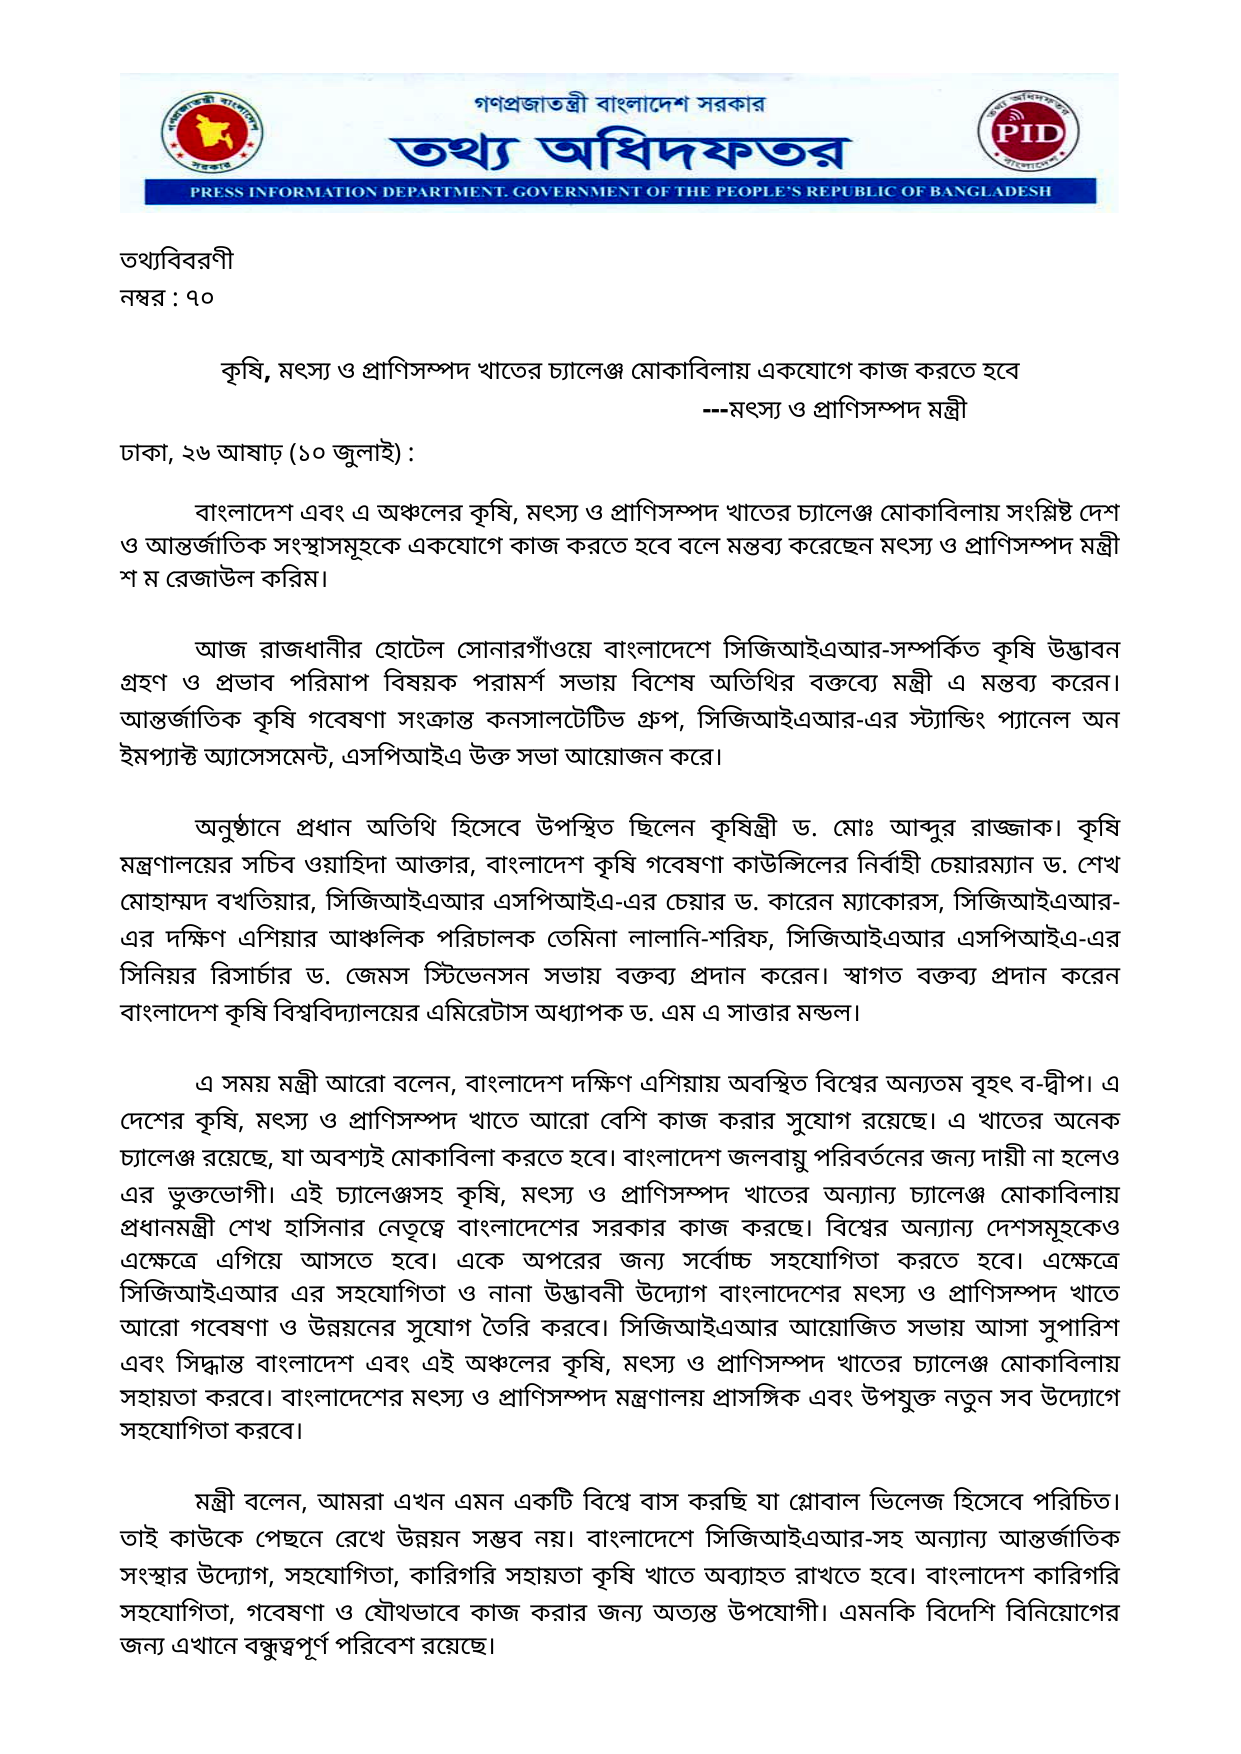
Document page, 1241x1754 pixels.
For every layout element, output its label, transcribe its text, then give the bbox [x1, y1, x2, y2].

text ---মৎস্য ও প্রাণিসম্পদ মন্ত্রী [120, 390, 1120, 429]
text এ সময় মন্ত্রী আরো বলেন, বাংলাদেশ দক্ষিণ এশিয়ায় অবস্থিত বিশ্বের অন্যতম বৃহৎ ব-দ্বীপ। এ দেশের কৃষি, মৎস্য ও প্রাণিসম্পদ খাতে আরো বেশি কাজ করার সুযোগ রয়েছে। এ খাতের অনেক চ্যালেঞ্জ রয়েছে, যা অবশ্যই মোকাবিলা করতে হবে। বাংলাদেশ জলবায়ু পরিবর্তনের জন্য দায়ী না হলেও এর ভুক্তভোগী। এই চ্যালেঞ্জসহ কৃষি, মৎস্য ও প্রাণিসম্পদ খাতের অন্যান্য চ্যালেঞ্জ মোকাবিলায় প্রধানমন্ত্রী শেখ হাসিনার নেতৃত্বে বাংলাদেশের সরকার কাজ করছে। বিশ্বের অন্যান্য দেশসমূহকেও এক্ষেত্রে এগিয়ে আসতে হবে। একে অপরের জন্য সর্বোচ্চ সহযোগিতা করতে হবে। এক্ষেত্রে সিজিআইএআর এর সহযোগিতা ও নানা উদ্ভাবনী উদ্যোগ বাংলাদেশের মৎস্য ও প্রাণিসম্পদ খাতে আরো গবেষণা ও উন্নয়নের সুযোগ তৈরি করবে। সিজিআইএআর আয়োজিত সভায় আসা সুপারিশ এবং সিদ্ধান্ত বাংলাদেশ এবং এই অঞ্চলের কৃষি, মৎস্য ও প্রাণিসম্পদ খাতের চ্যালেঞ্জ মোকাবিলায় সহায়তা করবে। বাংলাদেশের মৎস্য ও প্রাণিসম্পদ মন্ত্রণালয় প্রাসঙ্গিক এবং উপযুক্ত নতুন সব উদ্যোগে সহযোগিতা করবে। [120, 1066, 1120, 1449]
text কৃষি, মৎস্য ও প্রাণিসম্পদ খাতের চ্যালেঞ্জ মোকাবিলায় একযোগে কাজ করতে হবে [120, 351, 1120, 390]
text বাংলাদেশ এবং এ অঞ্চলের কৃষি, মৎস্য ও প্রাণিসম্পদ খাতের চ্যালেঞ্জ মোকাবিলায় সংশ্লিষ্ট দেশ ও আন্তর্জাতিক সংস্থাসমূহকে একযোগে কাজ করতে হবে বলে মন্তব্য করেছেন মৎস্য ও প্রাণিসম্পদ মন্ত্রী শ ম রেজাউল করিম। [120, 494, 1120, 598]
text অনুষ্ঠানে প্রধান অতিথি হিসেবে উপস্থিত ছিলেন কৃষিন্ত্রী ড. মোঃ আব্দুর রাজ্জাক। কৃষি মন্ত্রণালয়ের সচিব ওয়াহিদা আক্তার, বাংলাদেশ কৃষি গবেষণা কাউন্সিলের নির্বাহী চেয়ারম্যান ড. শেখ মোহাম্মদ বখতিয়ার, সিজিআইএআর এসপিআইএ-এর চেয়ার ড. কারেন ম্যাকোরস, সিজিআইএআর-এর দক্ষিণ এশিয়ার আঞ্চলিক পরিচালক তেমিনা লালানি-শরিফ, সিজিআইএআর এসপিআইএ-এর সিনিয়র রিসার্চার ড. জেমস স্টিভেনসন সভায় বক্তব্য প্রদান করেন। স্বাগত বক্তব্য প্রদান করেন বাংলাদেশ কৃষি বিশ্ববিদ্যালয়ের এমিরেটাস অধ্যাপক ড. এম এ সাত্তার মন্ডল। [120, 810, 1120, 1032]
text মন্ত্রী বলেন, আমরা এখন এমন একটি বিশ্বে বাস করছি যা গ্লোবাল ভিলেজ হিসেবে পরিচিত। তাই কাউকে পেছনে রেখে উন্নয়ন সম্ভব নয়। বাংলাদেশে সিজিআইএআর-সহ অন্যান্য আন্তর্জাতিক সংস্থার উদ্যোগ, সহযোগিতা, কারিগরি সহায়তা কৃষি খাতে অব্যাহত রাখতে হবে। বাংলাদেশ কারিগরি সহযোগিতা, গবেষণা ও যৌথভাবে কাজ করার জন্য অত্যন্ত উপযোগী। এমনকি বিদেশি বিনিয়োগের জন্য এখানে বন্ধুত্বপূর্ণ পরিবেশ রয়েছে। [120, 1483, 1120, 1664]
text আজ রাজধানীর হোটেল সোনারগাঁওয়ে বাংলাদেশে সিজিআইএআর-সম্পর্কিত কৃষি উদ্ভাবন গ্রহণ ও প্রভাব পরিমাপ বিষয়ক পরামর্শ সভায় বিশেষ অতিথির বক্তব্যে মন্ত্রী এ মন্তব্য করেন। আন্তর্জাতিক কৃষি গবেষণা সংক্রান্ত কনসালটেটিভ গ্রুপ, সিজিআইএআর-এর স্ট্যান্ডিং প্যানেল অন ইমপ্যাক্ট অ্যাসেসমেন্ট, এসপিআইএ উক্ত সভা আয়োজন করে। [120, 632, 1120, 776]
text ঢাকা, ২৬ আষাঢ় (১০ জুলাই) : [120, 435, 1120, 472]
text তথ্যবিবরণী নম্বর : ৭০ [120, 246, 1112, 317]
